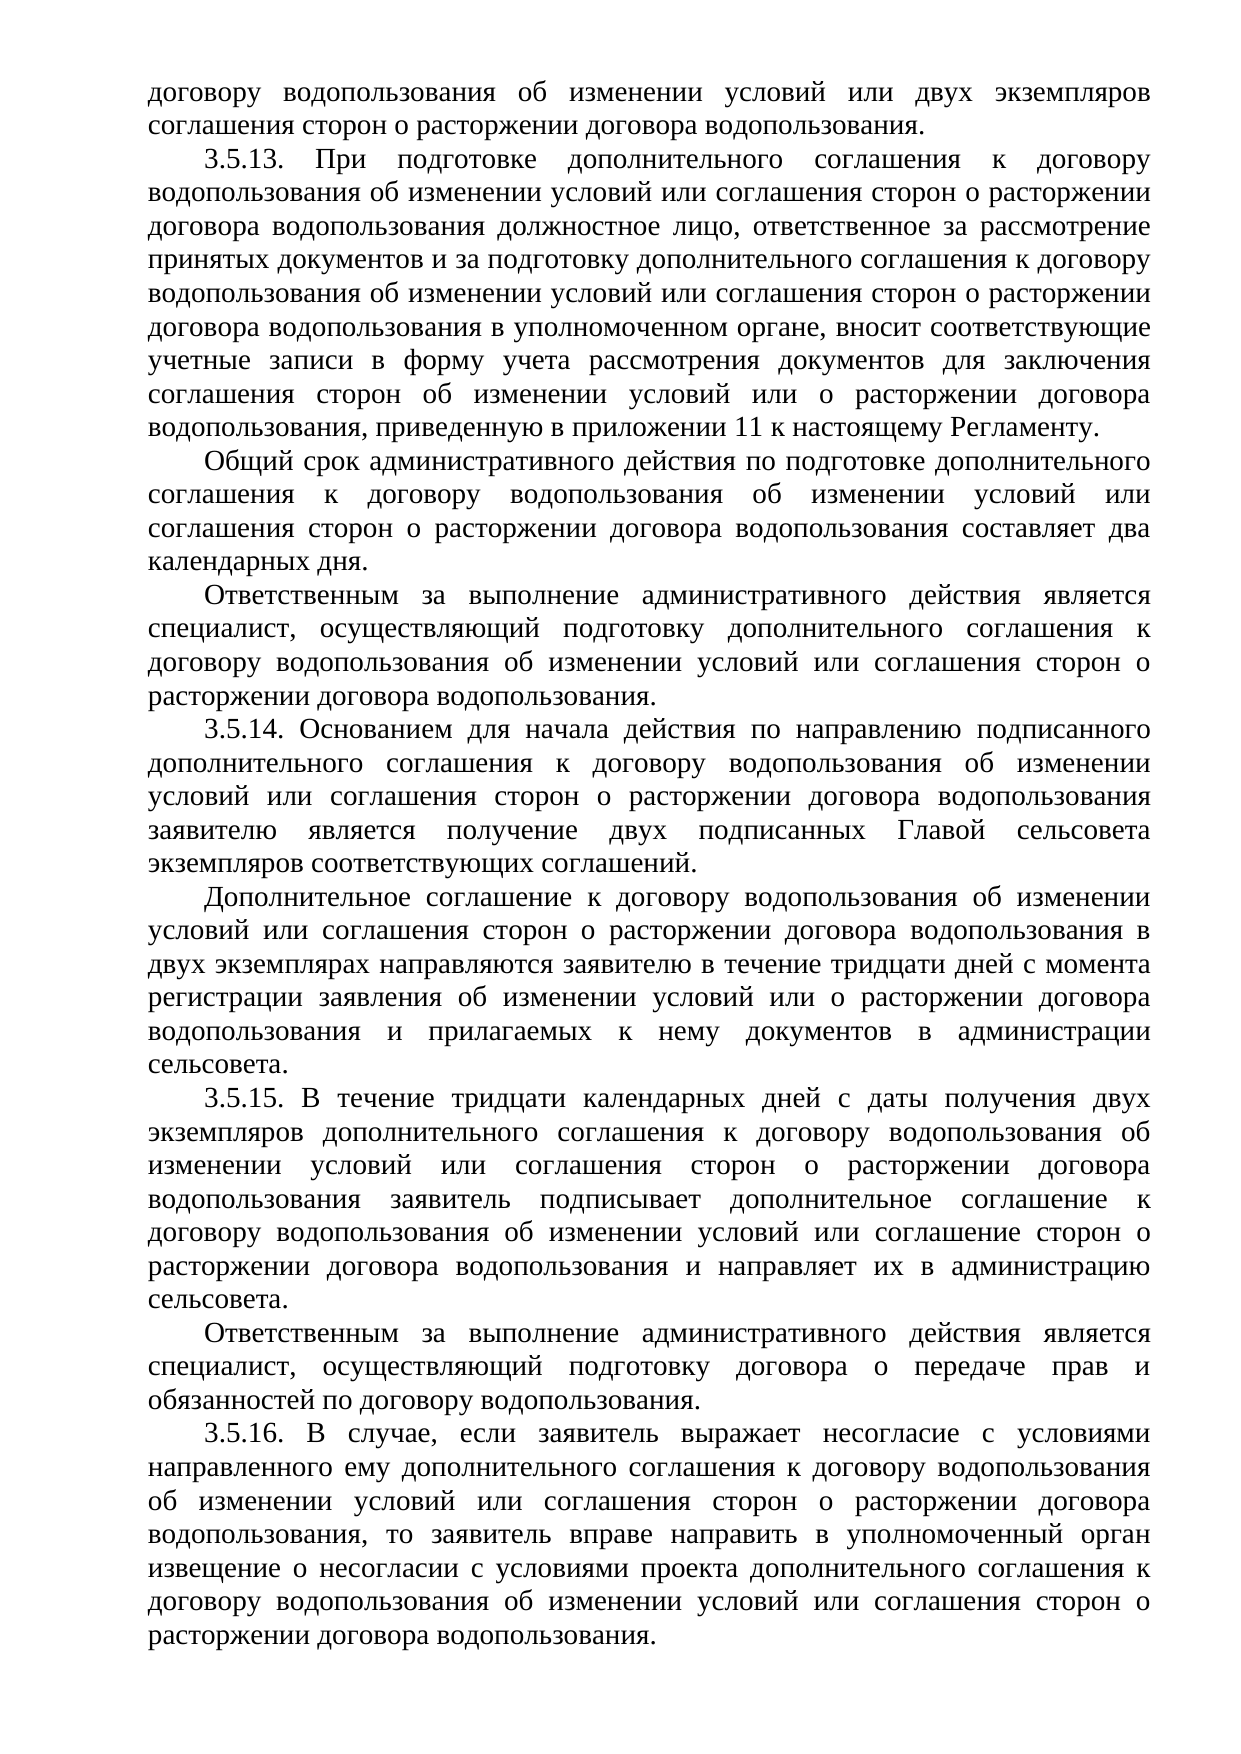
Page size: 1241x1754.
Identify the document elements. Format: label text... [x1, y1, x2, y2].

text Ответственным за выполнение административного действия является специалист, осуществляющий подготовку договора о передаче прав и обязанностей по договору водопользования. [148, 1315, 1152, 1416]
text 3.5.13. При подготовке дополнительного соглашения к договору водопользования об изменении условий или соглашения сторон о расторжении договора водопользования должностное лицо, ответственное за рассмотрение принятых документов и за подготовку дополнительного соглашения к договору водопользования об изменении условий или соглашения сторон о расторжении договора водопользования в уполномоченном органе, вносит соответствующие учетные записи в форму учета рассмотрения документов для заключения соглашения сторон об изменении условий или о расторжении договора водопользования, приведенную в приложении 11 к настоящему Регламенту. [148, 141, 1152, 443]
text Дополнительное соглашение к договору водопользования об изменении условий или соглашения сторон о расторжении договора водопользования в двух экземплярах направляются заявителю в течение тридцати дней с момента регистрации заявления об изменении условий или о расторжении договора водопользования и прилагаемых к нему документов в администрации сельсовета. [148, 879, 1152, 1080]
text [148, 74, 1152, 141]
text Общий срок административного действия по подготовке дополнительного соглашения к договору водопользования об изменении условий или соглашения сторон о расторжении договора водопользования составляет два календарных дня. [148, 443, 1152, 577]
text Ответственным за выполнение административного действия является специалист, осуществляющий подготовку дополнительного соглашения к договору водопользования об изменении условий или соглашения сторон о расторжении договора водопользования. [148, 577, 1152, 711]
text 3.5.15. В течение тридцати календарных дней с даты получения двух экземпляров дополнительного соглашения к договору водопользования об изменении условий или соглашения сторон о расторжении договора водопользования заявитель подписывает дополнительное соглашение к договору водопользования об изменении условий или соглашение сторон о расторжении договора водопользования и направляет их в администрацию сельсовета. [148, 1080, 1152, 1315]
text 3.5.14. Основанием для начала действия по направлению подписанного дополнительного соглашения к договору водопользования об изменении условий или соглашения сторон о расторжении договора водопользования заявителю является получение двух подписанных Главой сельсовета экземпляров соответствующих соглашений. [148, 711, 1152, 879]
text 3.5.16. В случае, если заявитель выражает несогласие с условиями направленного ему дополнительного соглашения к договору водопользования об изменении условий или соглашения сторон о расторжении договора водопользования, то заявитель вправе направить в уполномоченный орган извещение о несогласии с условиями проекта дополнительного соглашения к договору водопользования об изменении условий или соглашения сторон о расторжении договора водопользования. [148, 1416, 1152, 1650]
